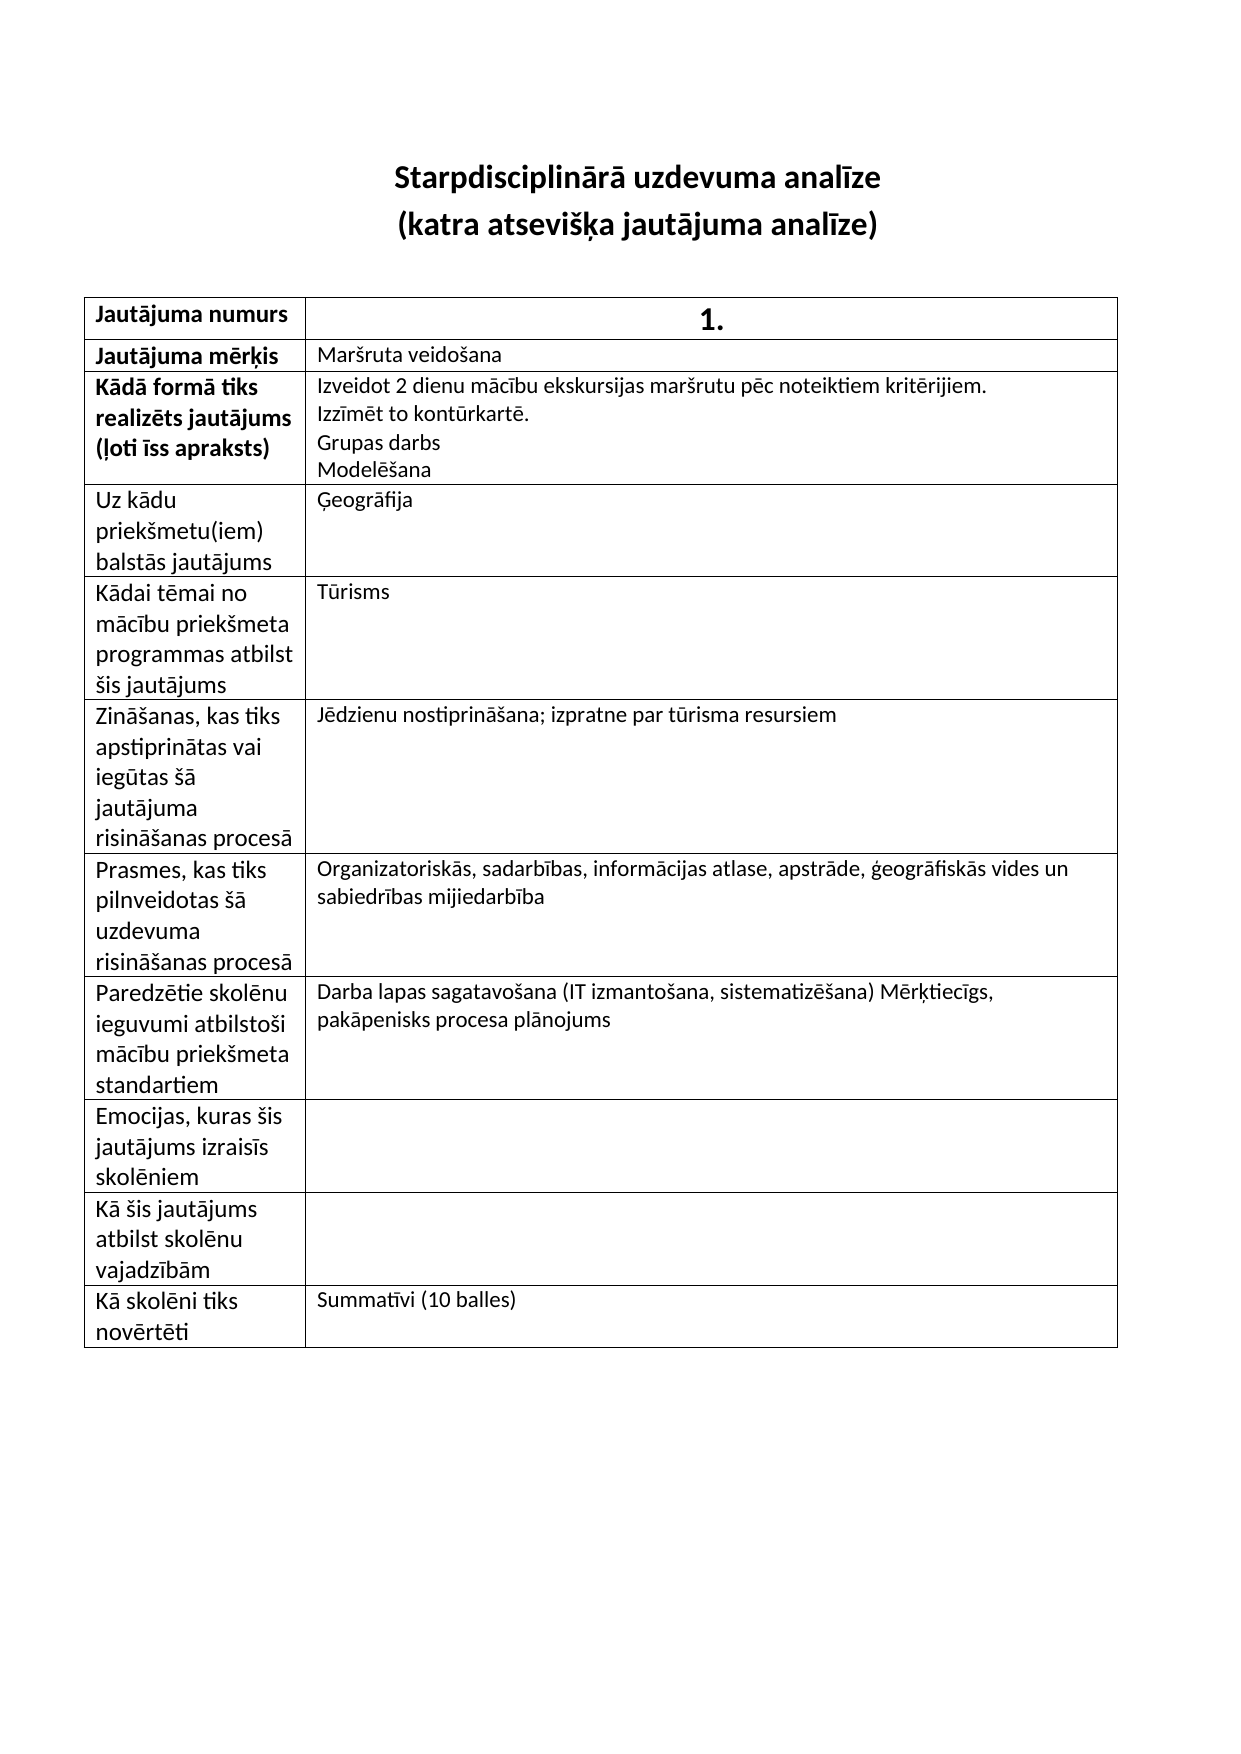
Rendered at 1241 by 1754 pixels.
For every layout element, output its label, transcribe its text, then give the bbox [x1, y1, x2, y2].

table_cell Emocijas, kuras šis jautājums izraisīs skolēniem [85, 1100, 305, 1192]
table_cell Kādai tēmai no mācību priekšmeta programmas atbilst šis jautājums [85, 577, 305, 699]
table_cell Jēdzienu nostiprināšana; izpratne par tūrisma resursiem [306, 700, 1117, 853]
table_cell Organizatoriskās, sadarbības, informācijas atlase, apstrāde, ģeogrāfiskās vides un sabiedrības mijiedarbība [306, 854, 1117, 976]
table_cell Zināšanas, kas tiks apstiprinātas vai iegūtas šā jautājuma risināšanas procesā [85, 700, 305, 853]
text (katra atsevišķa jautājuma analīze) [187, 203, 1053, 244]
table_cell Ģeogrāfija [306, 485, 1117, 576]
table_cell Paredzētie skolēnu ieguvumi atbilstoši mācību priekšmeta standartiem [85, 977, 305, 1099]
table_cell [306, 1193, 1117, 1284]
table_cell Kā skolēni tiks novērtēti [85, 1286, 305, 1347]
table_cell Summatīvi (10 balles) [306, 1286, 1117, 1347]
table_cell Darba lapas sagatavošana (IT izmantošana, sistematizēšana) Mērķtiecīgs, pakāpenisks procesa plānojums [306, 977, 1117, 1099]
table_cell Tūrisms [306, 577, 1117, 699]
table_cell Prasmes, kas tiks pilnveidotas šā uzdevuma risināšanas procesā [85, 854, 305, 976]
table_header Jautājuma numurs [85, 298, 305, 339]
table_cell Izveidot 2 dienu mācību ekskursijas maršrutu pēc noteiktiem kritērijiem. Izzīmēt to kontūrkartē. Grupas darbs Modelēšana [306, 372, 1117, 484]
table_cell Kā šis jautājums atbilst skolēnu vajadzībām [85, 1193, 305, 1284]
table_cell Jautājuma mērķis [85, 340, 305, 371]
table_cell Uz kādu priekšmetu(iem) balstās jautājums [85, 485, 305, 576]
text Starpdisciplinārā uzdevuma analīze [187, 156, 1053, 197]
table_cell [306, 1100, 1117, 1192]
table_cell Maršruta veidošana [306, 340, 1117, 371]
table_cell Kādā formā tiks realizēts jautājums (ļoti īss apraksts) [85, 372, 305, 484]
table_header 1. [306, 298, 1117, 339]
